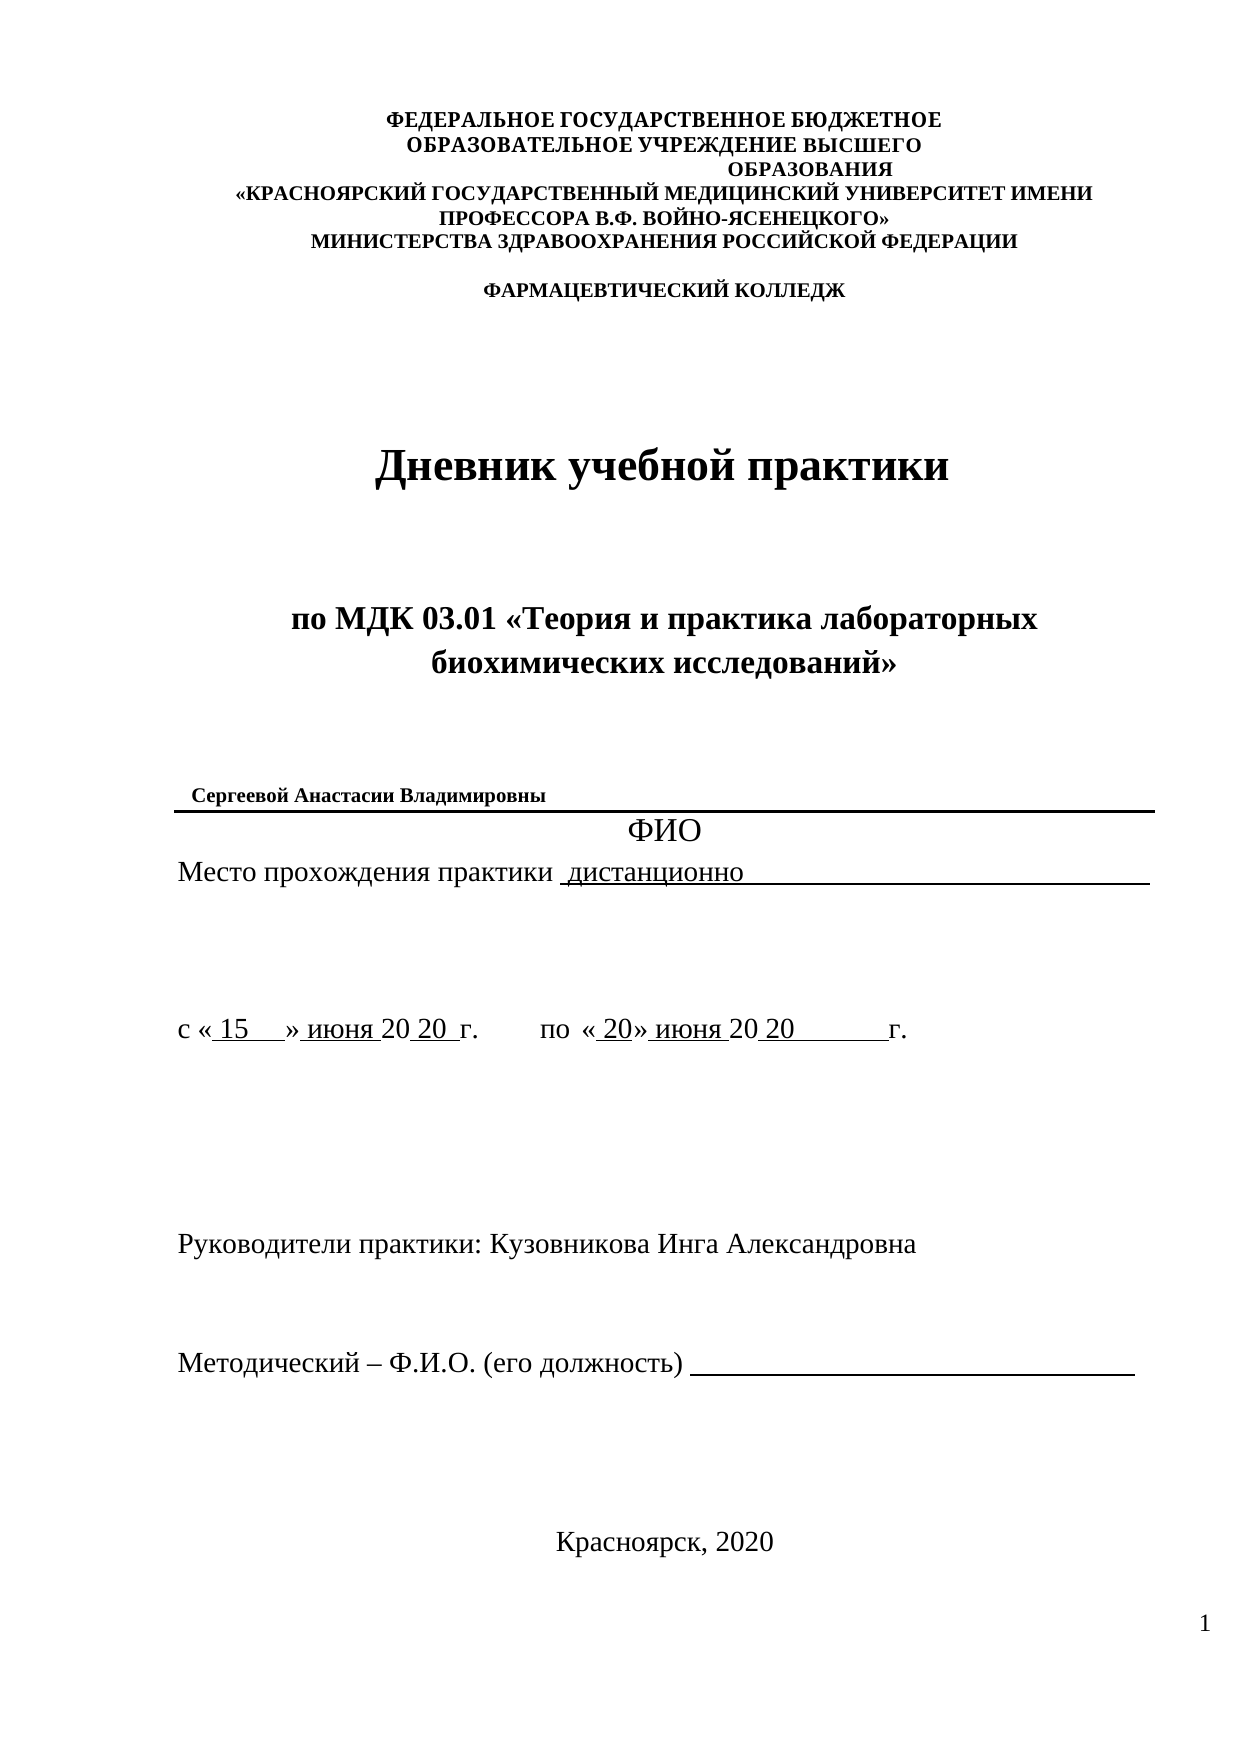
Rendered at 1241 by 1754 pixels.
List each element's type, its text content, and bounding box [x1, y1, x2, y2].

subtitle по МДК 03.01 «Теория и практика лабораторных биохимических исследований» [229, 598, 1099, 680]
text «КРАСНОЯРСКИЙ ГОСУДАРСТВЕННЫЙ МЕДИЦИНСКИЙ УНИВЕРСИТЕТ ИМЕНИ ПРОФЕССОРА В.Ф. ВОЙНО-ЯСЕНЕЦКОГО» [229, 181, 1099, 229]
text Место прохождения практики дистанционно [116, 854, 1211, 888]
text Методический – Ф.И.О. (его должность) [177, 1345, 1211, 1379]
text Красноярск, 2020 [301, 1524, 1028, 1557]
text с « 15 » июня 20 20 г. по « 20 » июня 20 20 г. [177, 1011, 1211, 1044]
text МИНИСТЕРСТВА ЗДРАВООХРАНЕНИЯ РОССИЙСКОЙ ФЕДЕРАЦИИ ФАРМАЦЕВТИЧЕСКИЙ КОЛЛЕДЖ [301, 229, 1028, 302]
text Дневник учебной практики [299, 437, 1027, 490]
text Руководители практики: Кузовникова Инга Александровна [177, 1226, 1211, 1260]
subtitle ФИО [301, 807, 1028, 848]
text ФЕДЕРАЛЬНОЕ ГОСУДАРСТВЕННОЕ БЮДЖЕТНОЕ ОБРАЗОВАТЕЛЬНОЕ УЧРЕЖДЕНИЕ ВЫСШЕГО ОБРАЗОВАНИЯ [301, 109, 1027, 181]
text Сергеевой Анастасии Владимировны [77, 783, 1211, 807]
